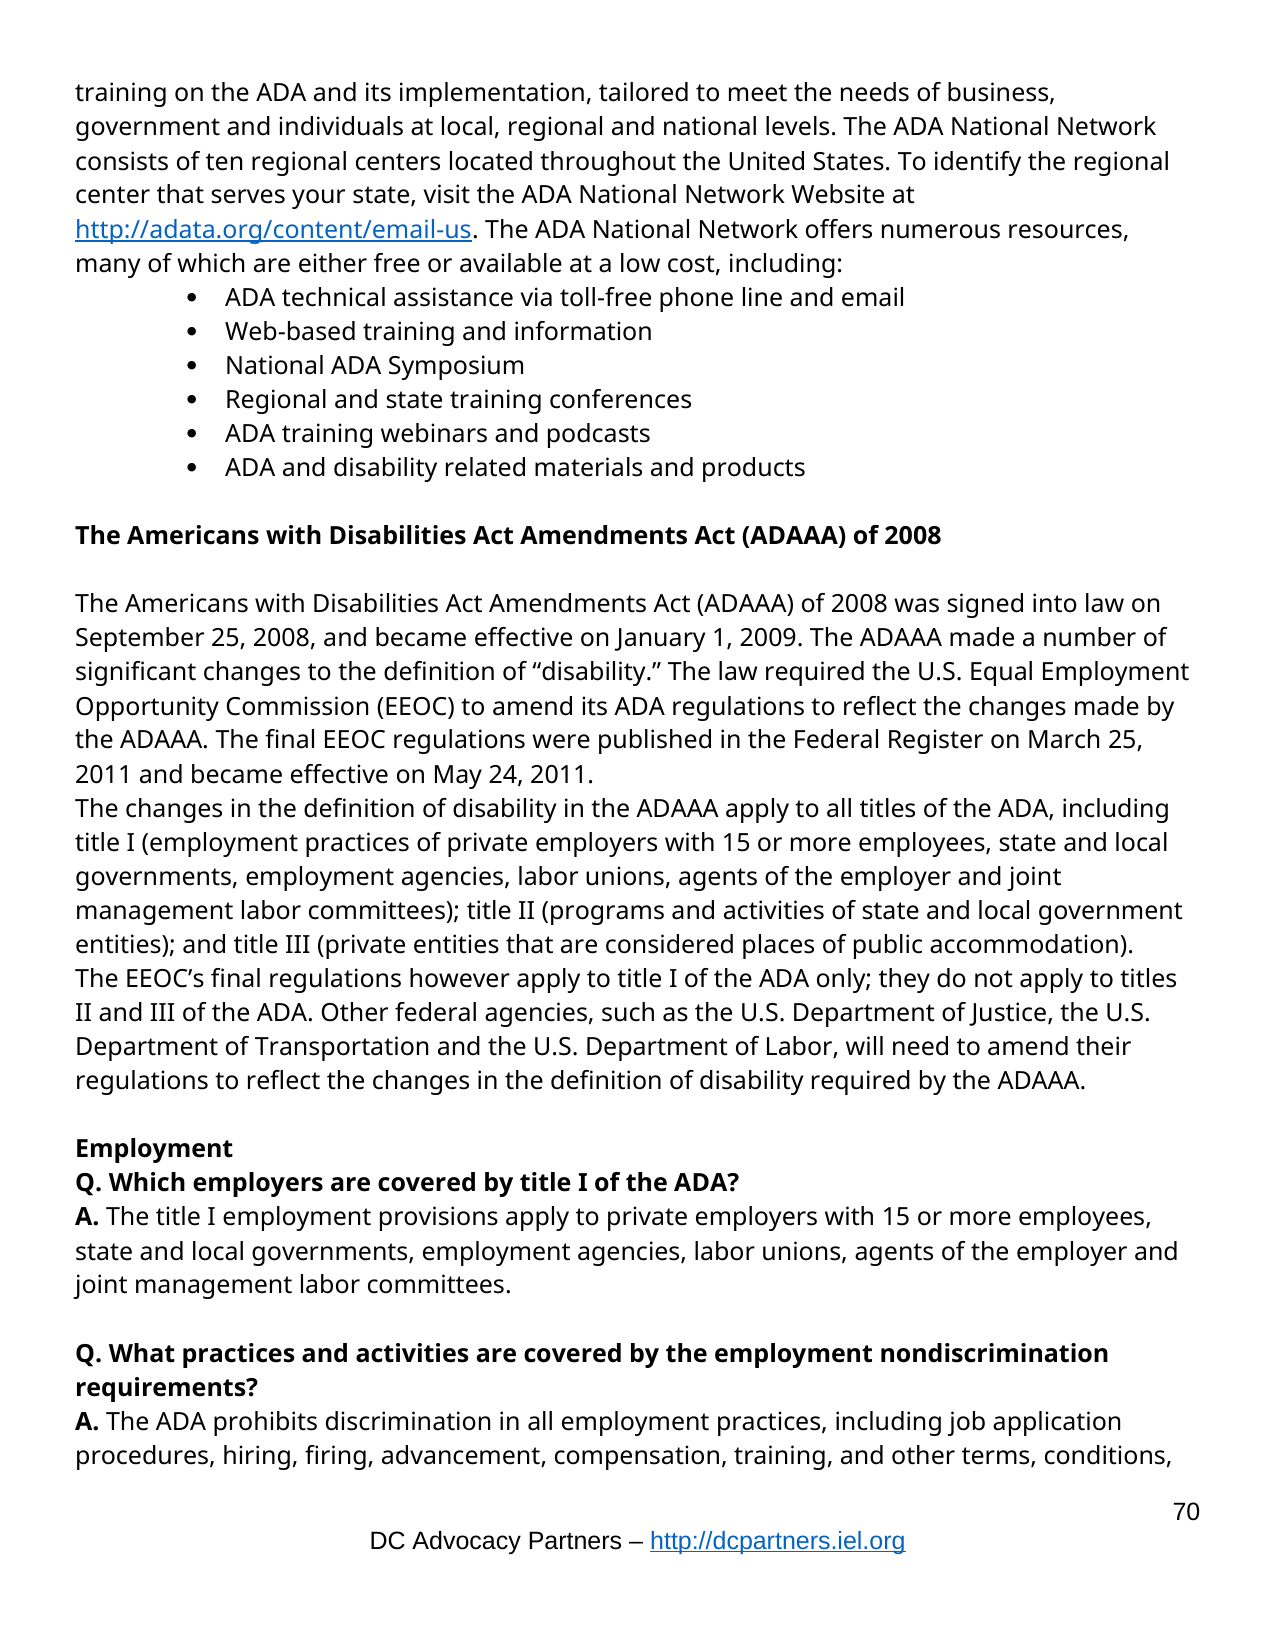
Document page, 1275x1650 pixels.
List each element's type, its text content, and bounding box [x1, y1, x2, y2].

text Employment [75, 1131, 1200, 1165]
text A. The title I employment provisions apply to private employers with 15 or more employees, state and local governments, employment agencies, labor unions, agents of the employer and joint management labor committees. [75, 1199, 1200, 1301]
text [75, 75, 1200, 279]
list National ADA Symposium [187, 347, 1200, 382]
text Q. What practices and activities are covered by the employment nondiscrimination requirements? [75, 1335, 1200, 1403]
list ADA training webinars and podcasts [187, 416, 1200, 450]
list Web-based training and information [187, 313, 1200, 347]
text The Americans with Disabilities Act Amendments Act (ADAAA) of 2008 [75, 518, 1200, 552]
text The changes in the definition of disability in the ADAAA apply to all titles of the ADA, including title I (employment practices of private employers with 15 or more employees, state and local governments, employment agencies, labor unions, agents of the employer and joint management labor committees); title II (programs and activities of state and local government entities); and title III (private entities that are considered places of public accommodation). [75, 790, 1200, 961]
list ADA and disability related materials and products [187, 450, 1200, 484]
text Q. Which employers are covered by title I of the ADA? [75, 1165, 1200, 1199]
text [75, 1403, 1200, 1472]
text The EEOC’s final regulations however apply to title I of the ADA only; they do not apply to titles II and III of the ADA. Other federal agencies, such as the U.S. Department of Justice, the U.S. Department of Transportation and the U.S. Department of Labor, will need to amend their regulations to reflect the changes in the definition of disability required by the ADAAA. [75, 961, 1200, 1097]
list ADA technical assistance via toll-free phone line and email [187, 279, 1200, 313]
list Regional and state training conferences [187, 382, 1200, 416]
text The Americans with Disabilities Act Amendments Act (ADAAA) of 2008 was signed into law on September 25, 2008, and became effective on January 1, 2009. The ADAAA made a number of significant changes to the definition of “disability.” The law required the U.S. Equal Employment Opportunity Commission (EEOC) to amend its ADA regulations to reflect the changes made by the ADAAA. The final EEOC regulations were published in the Federal Register on March 25, 2011 and became effective on May 24, 2011. [75, 586, 1200, 790]
